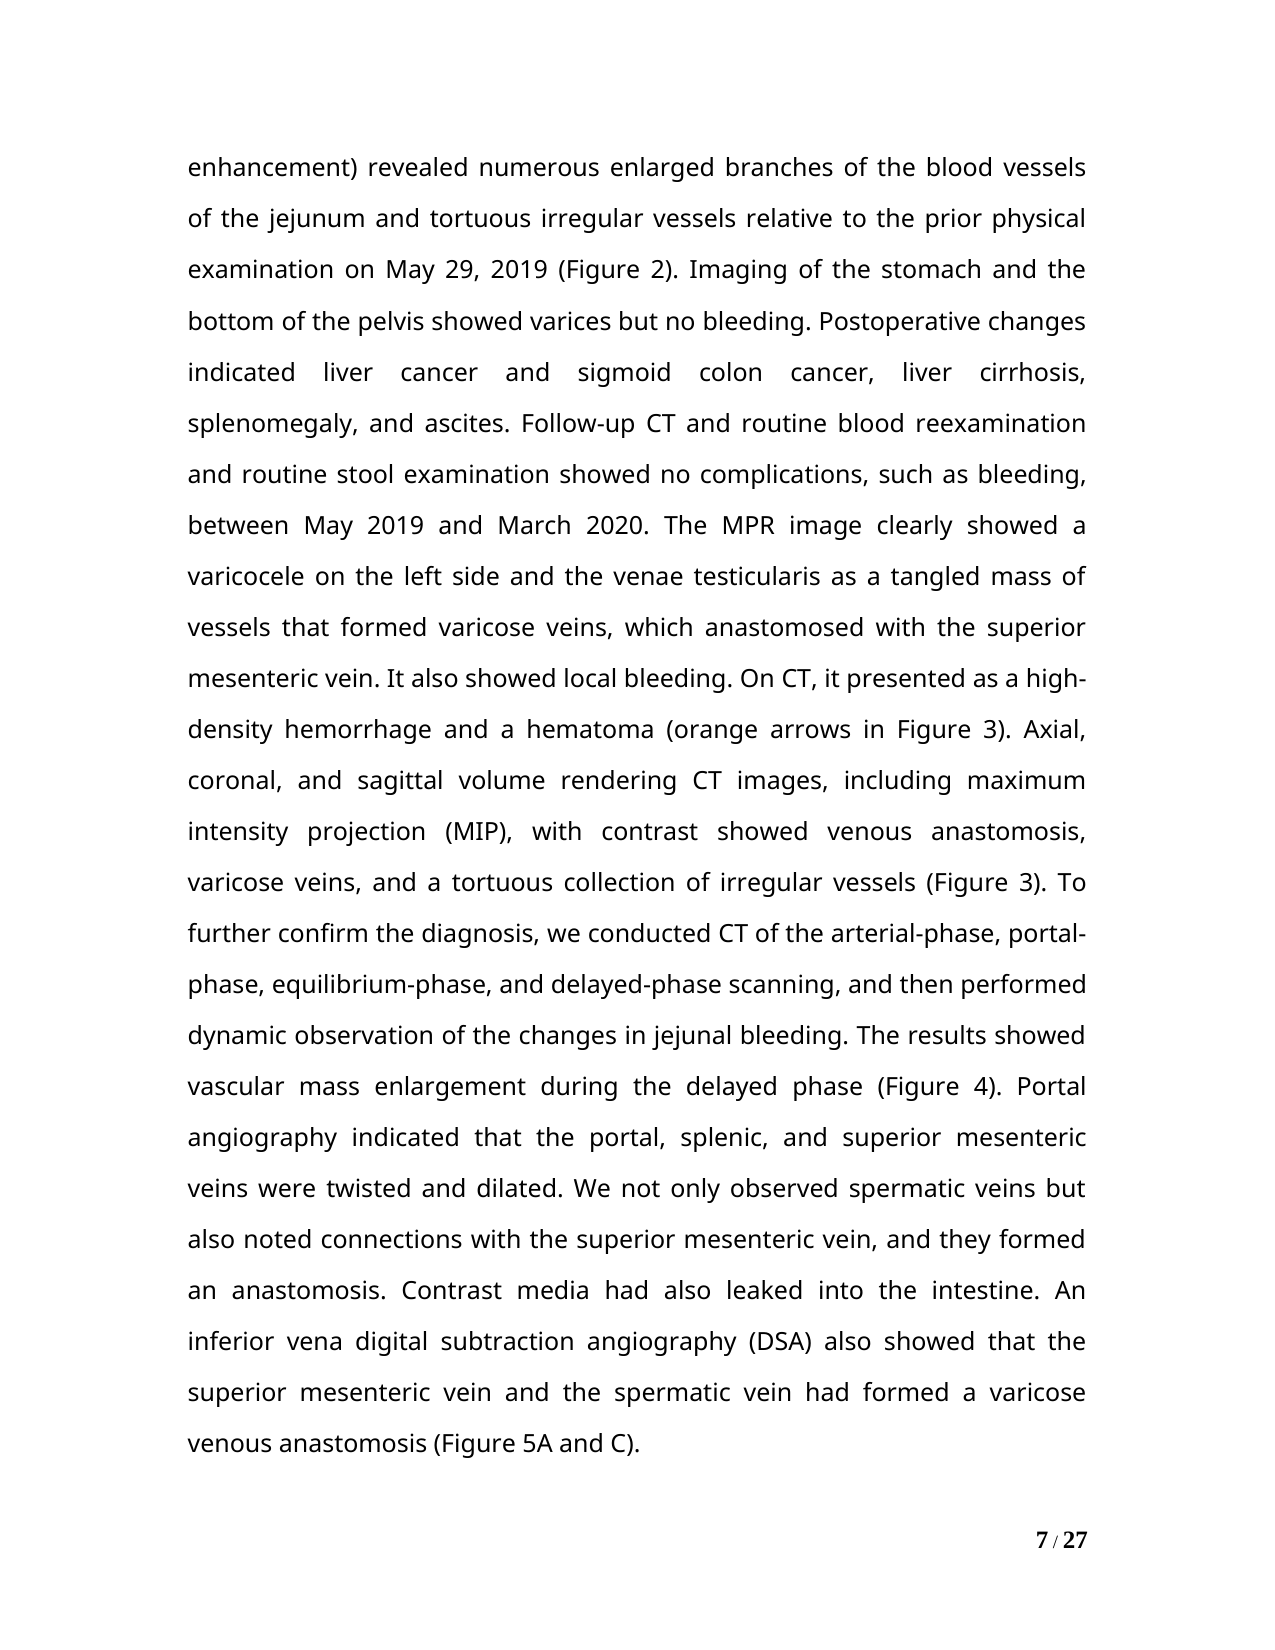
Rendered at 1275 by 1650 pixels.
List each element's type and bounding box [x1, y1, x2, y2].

text [187, 150, 1087, 1460]
